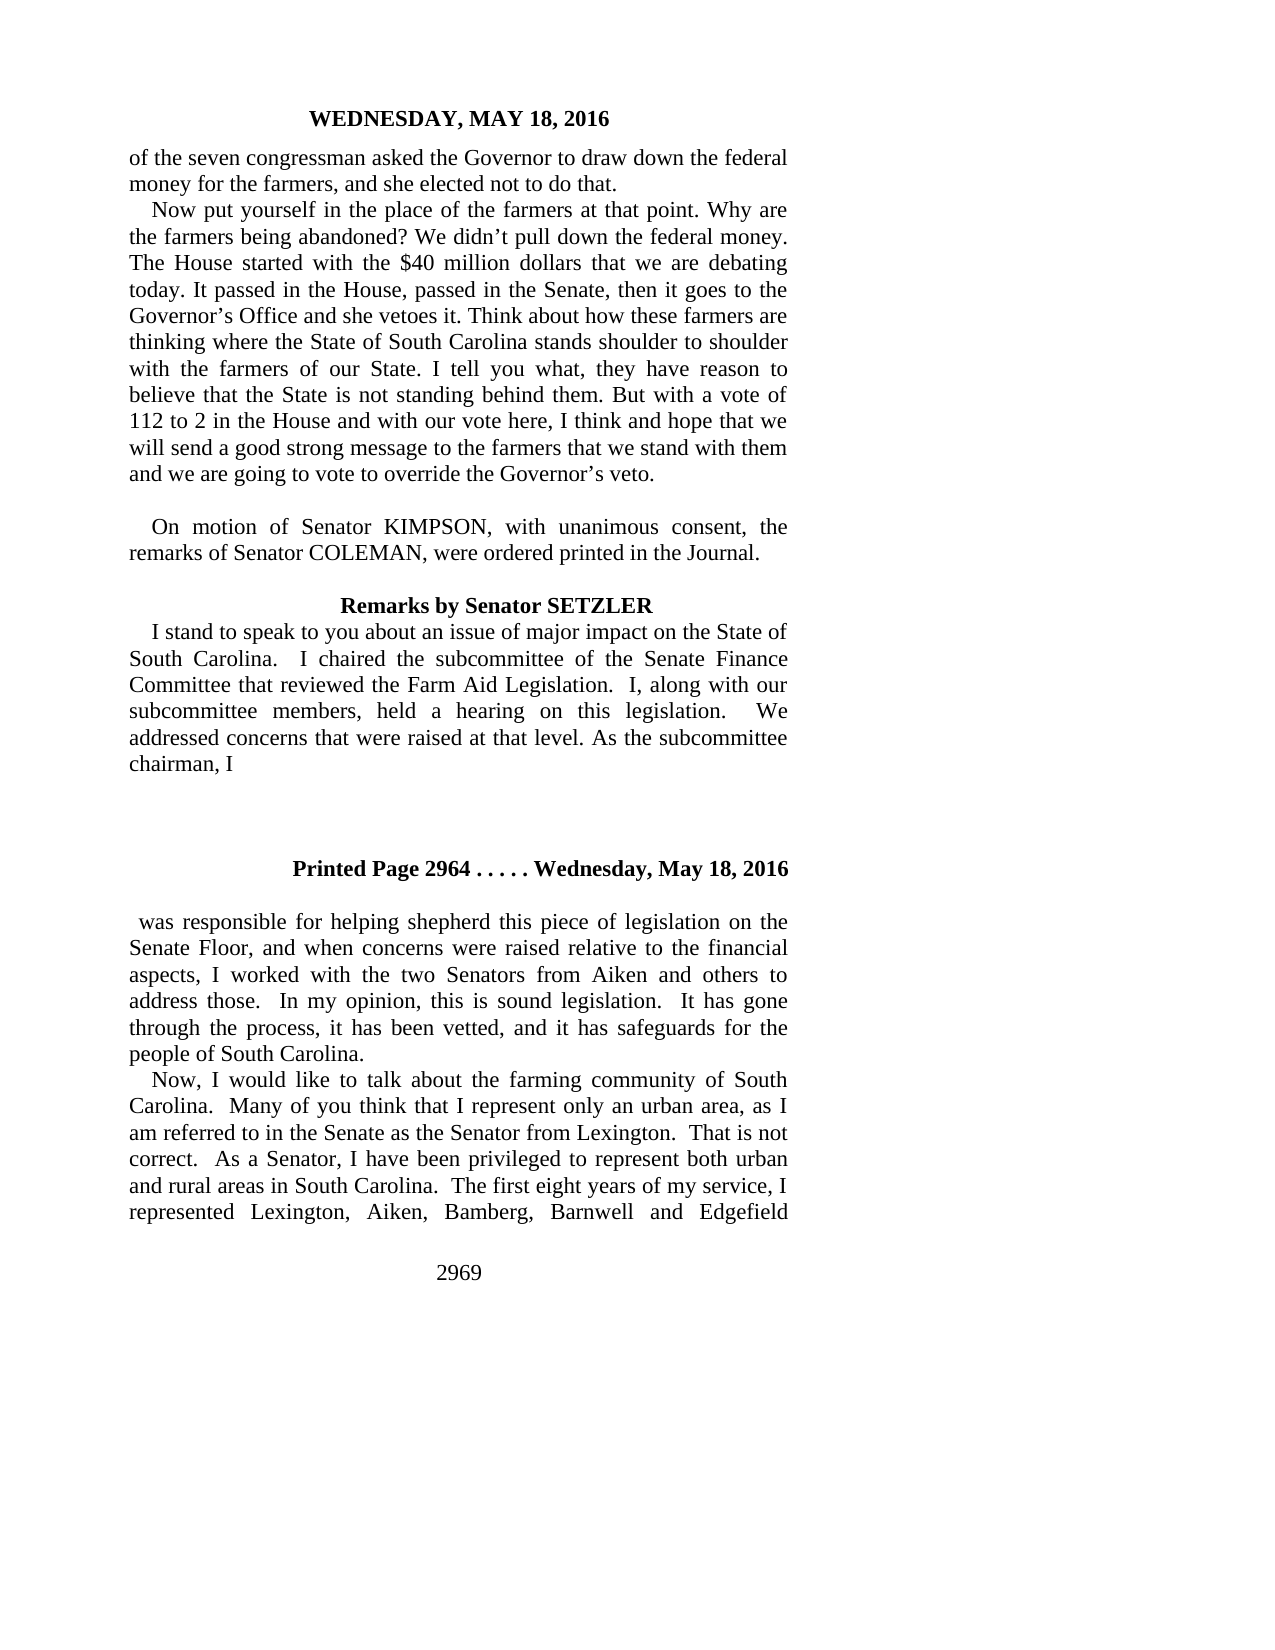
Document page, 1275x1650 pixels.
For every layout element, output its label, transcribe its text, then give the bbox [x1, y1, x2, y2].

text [129, 144, 789, 197]
text Now put yourself in the place of the farmers at that point. Why are the farmers being abandoned? We didn’t pull down the federal money. The House started with the $40 million dollars that we are debating today. It passed in the House, passed in the Senate, then it goes to the Governor’s Office and she vetoes it. Think about how these farmers are thinking where the State of South Carolina stands shoulder to shoulder with the farmers of our State. I tell you what, they have reason to believe that the State is not standing behind them. But with a vote of 112 to 2 in the House and with our vote here, I think and hope that we will send a good strong message to the farmers that we stand with them and we are going to vote to override the Governor’s veto. [129, 197, 789, 486]
text was responsible for helping shepherd this piece of legislation on the Senate Floor, and when concerns were raised relative to the financial aspects, I worked with the two Senators from Aiken and others to address those. In my opinion, this is sound legislation. It has gone through the process, it has been vetted, and it has safeguards for the people of South Carolina. [129, 908, 789, 1066]
text I stand to speak to you about an issue of major impact on the State of South Carolina. I chaired the subcommittee of the Senate Finance Committee that reviewed the Farm Aid Legislation. I, along with our subcommittee members, held a hearing on this legislation. We addressed concerns that were raised at that level. As the subcommittee chairman, I [129, 618, 789, 776]
text On motion of Senator KIMPSON, with unanimous consent, the remarks of Senator COLEMAN, were ordered printed in the Journal. [129, 513, 789, 566]
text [129, 1066, 789, 1224]
text Remarks by Senator SETZLER [129, 592, 789, 618]
text Printed Page 2964 . . . . . Wednesday, May 18, 2016 [129, 855, 789, 882]
